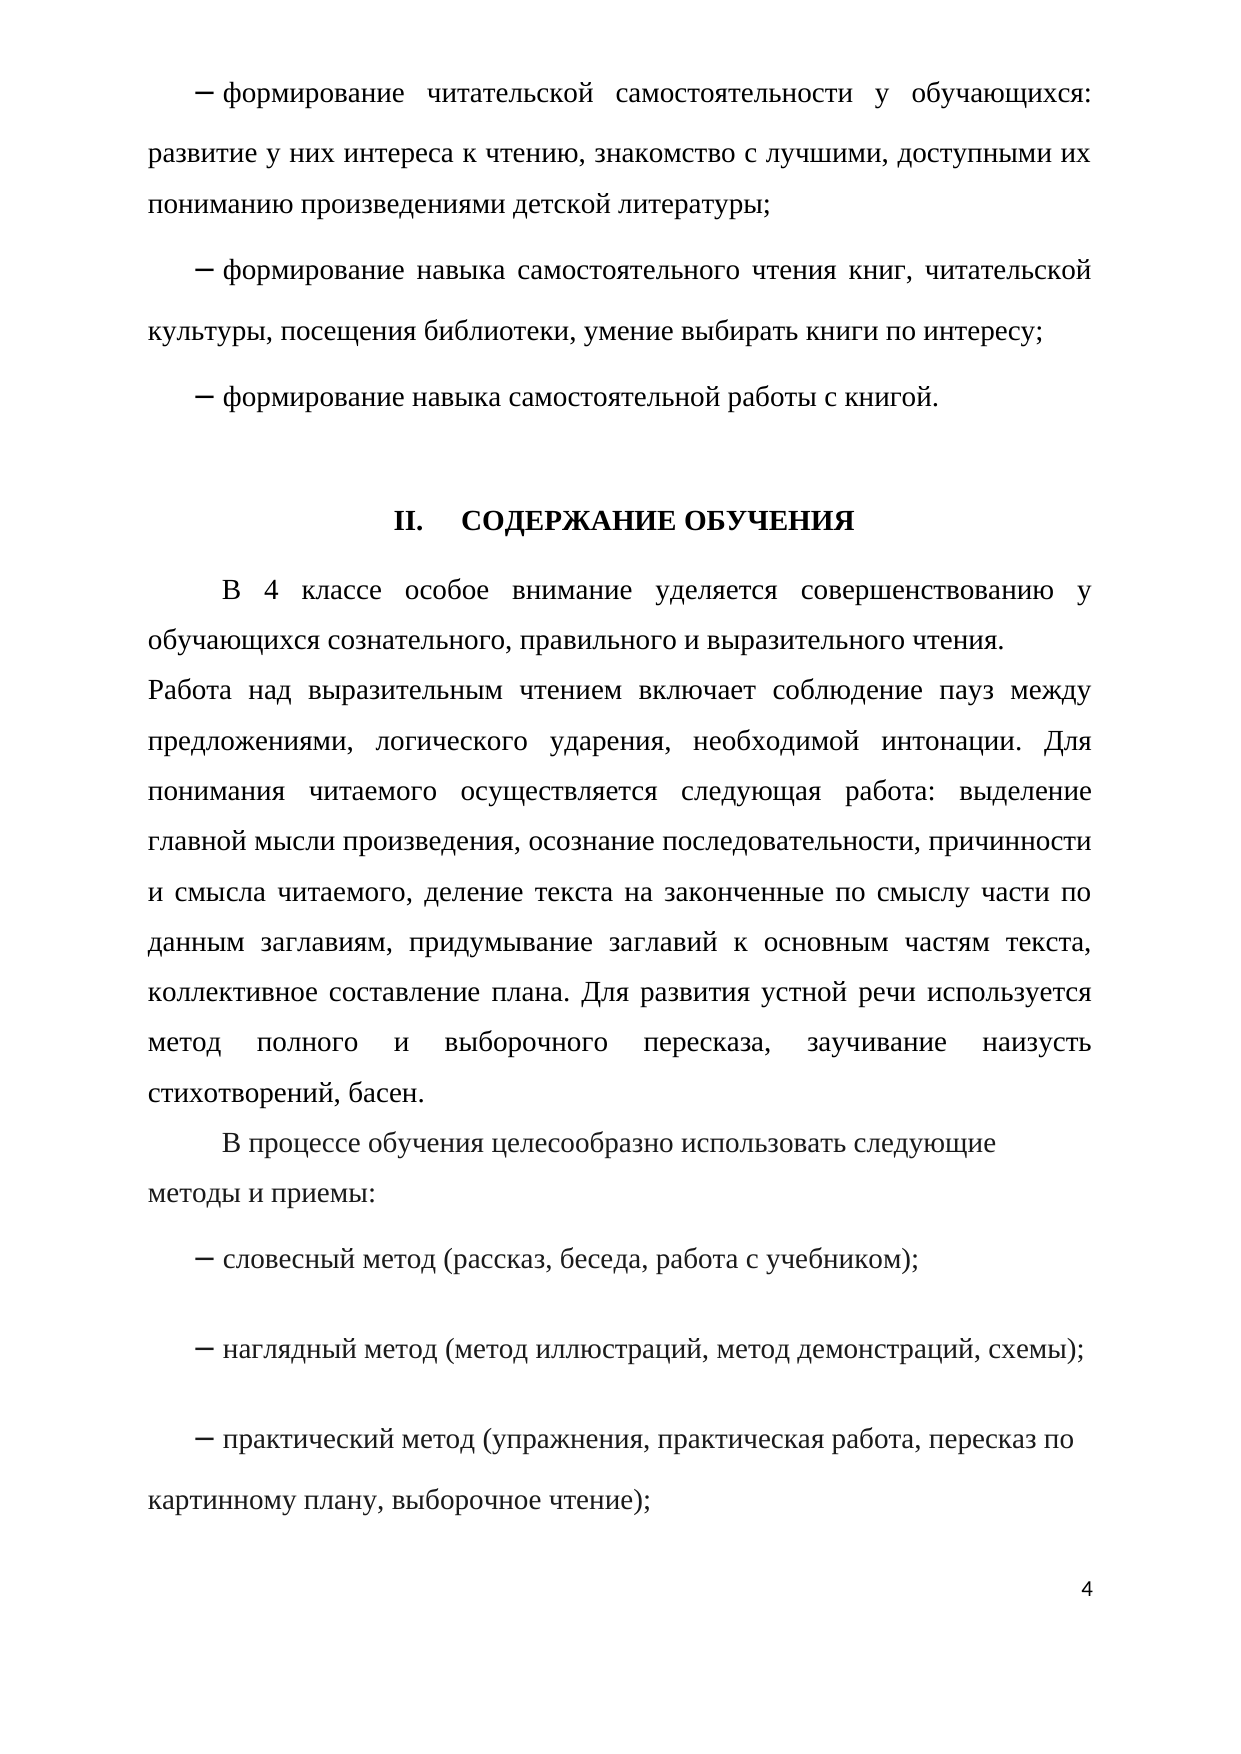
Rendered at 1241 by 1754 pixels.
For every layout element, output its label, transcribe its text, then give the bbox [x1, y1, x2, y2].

text Работа над выразительным чтением включает соблюдение пауз между предложениями, логического ударения, необходимой интонации. Для понимания читаемого осуществляется следующая работа: выделение главной мысли произведения, осознание последовательности, причинности и смысла читаемого, деление текста на законченные по смыслу части по данным заглавиям, придумывание заглавий к основным частям текста, коллективное составление плана. Для развития устной речи используется метод полного и выборочного пересказа, заучивание наизусть стихотворений, басен. [148, 672, 1092, 1108]
list формирование навыка самостоятельной работы с книгой. [148, 363, 1092, 423]
list наглядный метод (метод иллюстраций, метод демонстраций, схемы); [148, 1316, 1092, 1375]
text В 4 классе особое внимание уделяется совершенствованию у обучающихся сознательного, правильного и выразительного чтения. [148, 572, 1092, 656]
text В процессе обучения целесообразно использовать следующие методы и приемы: [148, 1125, 1092, 1209]
list словесный метод (рассказ, беседа, работа с учебником); [148, 1226, 1092, 1286]
list формирование навыка самостоятельного чтения книг, читательской культуры, посещения библиотеки, умение выбирать книги по интересу; [148, 236, 1092, 346]
subtitle СОДЕРЖАНИЕ ОБУЧЕНИЯ [185, 503, 1092, 536]
list формирование читательской самостоятельности у обучающихся: развитие у них интереса к чтению, знакомство с лучшими, доступными их пониманию произведениями детской литературы; [148, 59, 1092, 219]
list практический метод (упражнения, практическая работа, пересказ по картинному плану, выборочное чтение); [148, 1405, 1092, 1515]
